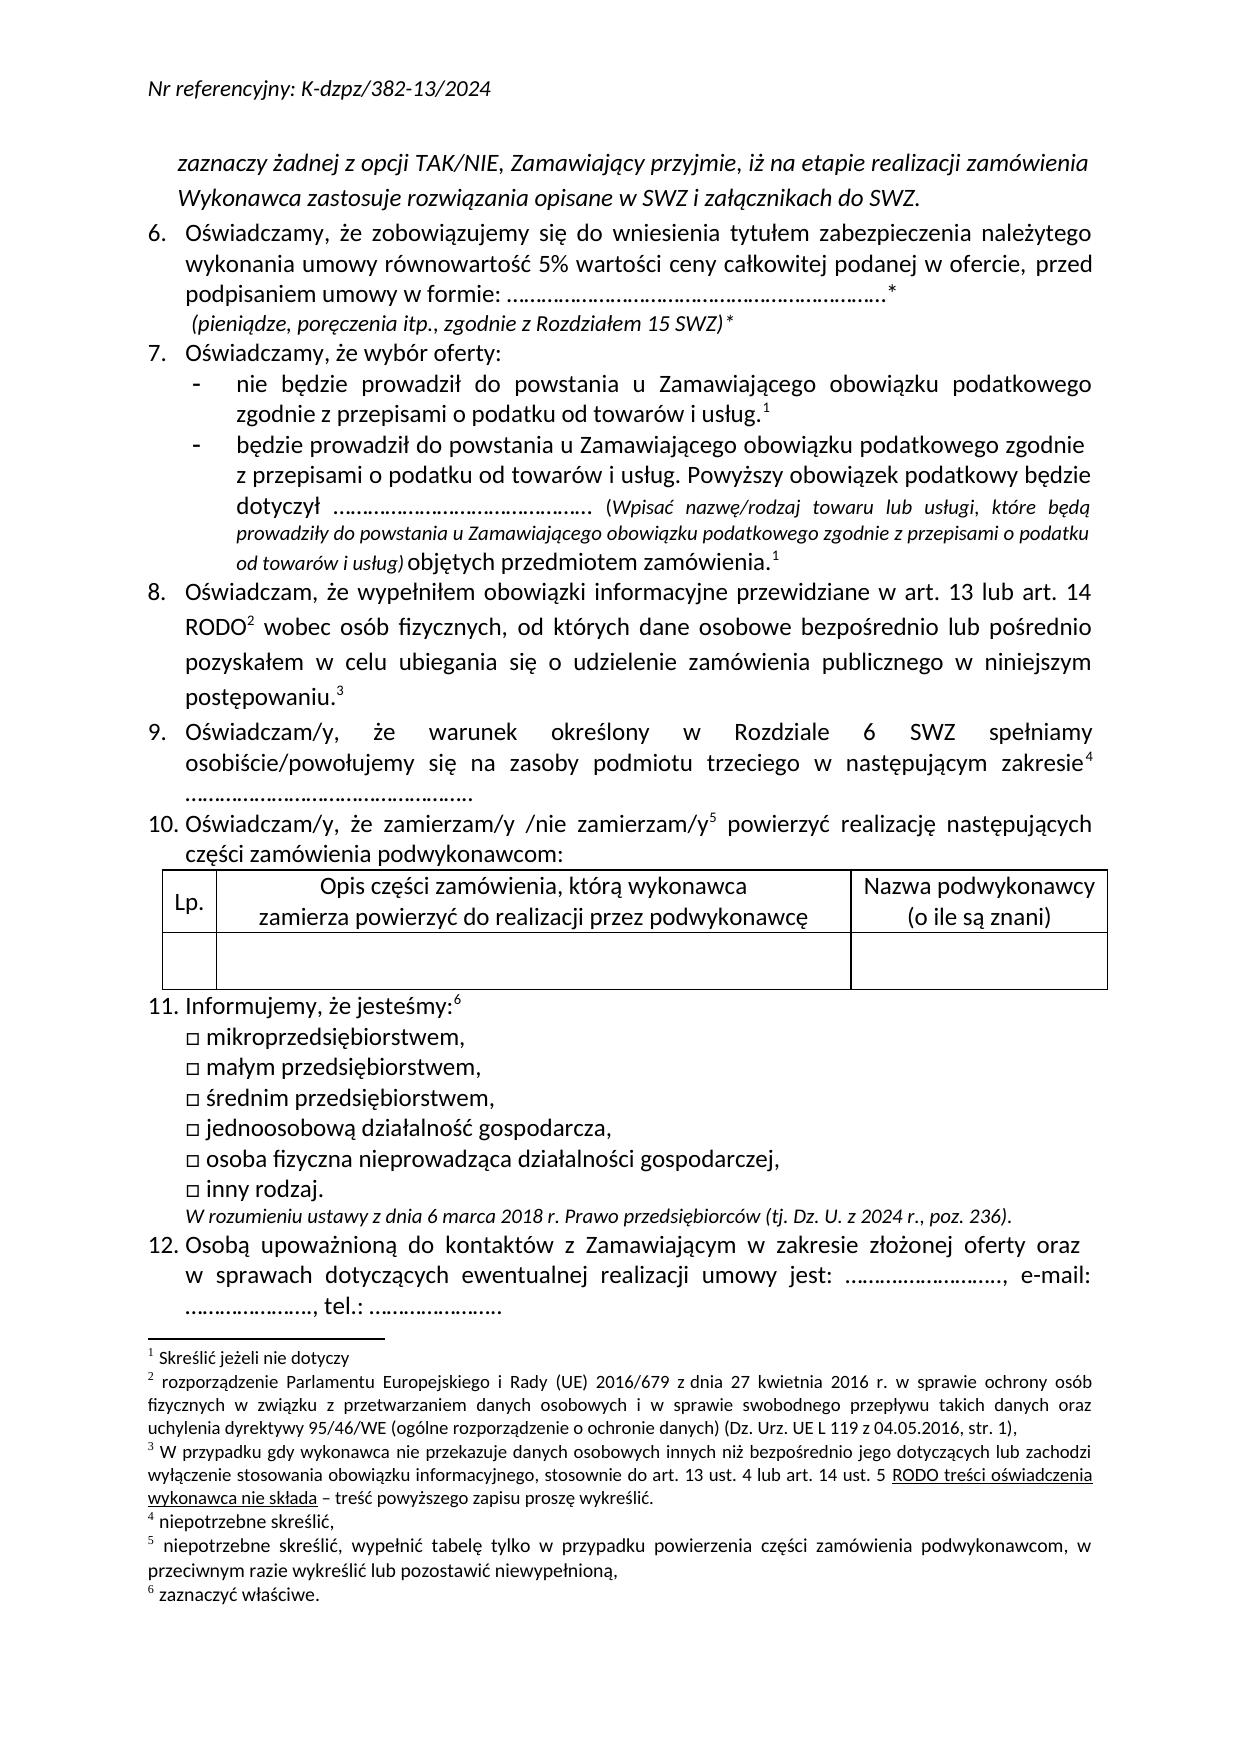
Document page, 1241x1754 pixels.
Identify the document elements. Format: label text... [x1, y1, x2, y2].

list Oświadczamy, że wybór oferty: [148, 337, 1093, 368]
list Oświadczam/y, że zamierzam/y /nie zamierzam/y powierzyć realizację następujących części zamówienia podwykonawcom: [148, 808, 1093, 869]
text □ jednoosobową działalność gospodarcza, [185, 1112, 1093, 1143]
table_header Nazwa podwykonawcy (o ile są znani) [852, 871, 1107, 931]
list Oświadczamy, że zobowiązujemy się do wniesienia tytułem zabezpieczenia należytego wykonania umowy równowartość 5% wartości ceny całkowitej podanej w ofercie, przed podpisaniem umowy w formie: …………………………………………………………* [148, 218, 1093, 309]
list Oświadczam, że wypełniłem obowiązki informacyjne przewidziane w art. 13 lub art. 14 RODO wobec osób fizycznych, od których dane osobowe bezpośrednio lub pośrednio pozyskałem w celu ubiegania się o udzielenie zamówienia publicznego w niniejszym postępowaniu. [147, 576, 1093, 712]
list Osobą upoważnioną do kontaktów z Zamawiającym w zakresie złożonej oferty oraz w sprawach dotyczących ewentualnej realizacji umowy jest: ……….…………….., e-mail: …………………., tel.: ………………….. [148, 1229, 1093, 1321]
table_header Opis części zamówienia, którą wykonawca zamierza powierzyć do realizacji przez podwykonawcę [217, 871, 850, 931]
text □ inny rodzaj. [185, 1173, 1093, 1204]
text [177, 148, 1093, 213]
list nie będzie prowadził do powstania u Zamawiającego obowiązku podatkowego zgodnie z przepisami o podatku od towarów i usług. [192, 368, 1093, 429]
list Oświadczam/y, że warunek określony w Rozdziale 6 SWZ spełniamy osobiście/powołujemy się na zasoby podmiotu trzeciego w następującym zakresie ………………………………………….. [148, 716, 1093, 808]
table_cell [852, 933, 1107, 988]
table_header Lp. [163, 871, 216, 931]
list będzie prowadził do powstania u Zamawiającego obowiązku podatkowego zgodnie z przepisami o podatku od towarów i usług. Powyższy obowiązek podatkowy będzie dotyczył ……………………………………… (Wpisać nazwę/rodzaj towaru lub usługi, które będą prowadziły do powstania u Zamawiającego obowiązku podatkowego zgodnie z przepisami o podatku od towarów i usług) objętych przedmiotem zamówienia.1 [192, 429, 1093, 576]
text □ średnim przedsiębiorstwem, [185, 1082, 1093, 1112]
text □ osoba fizyczna nieprowadząca działalności gospodarczej, [185, 1143, 1093, 1173]
text W rozumieniu ustawy z dnia 6 marca 2018 r. Prawo przedsiębiorców (tj. Dz. U. z 2024 r., poz. 236). [185, 1204, 1093, 1229]
table_cell [217, 933, 850, 988]
text □ małym przedsiębiorstwem, [185, 1051, 1093, 1082]
list Informujemy, że jesteśmy: [148, 990, 1093, 1021]
table_cell [163, 933, 216, 988]
text □ mikroprzedsiębiorstwem, [185, 1021, 1093, 1051]
text (pieniądze, poręczenia itp., zgodnie z Rozdziałem 15 SWZ)* [185, 309, 1093, 337]
